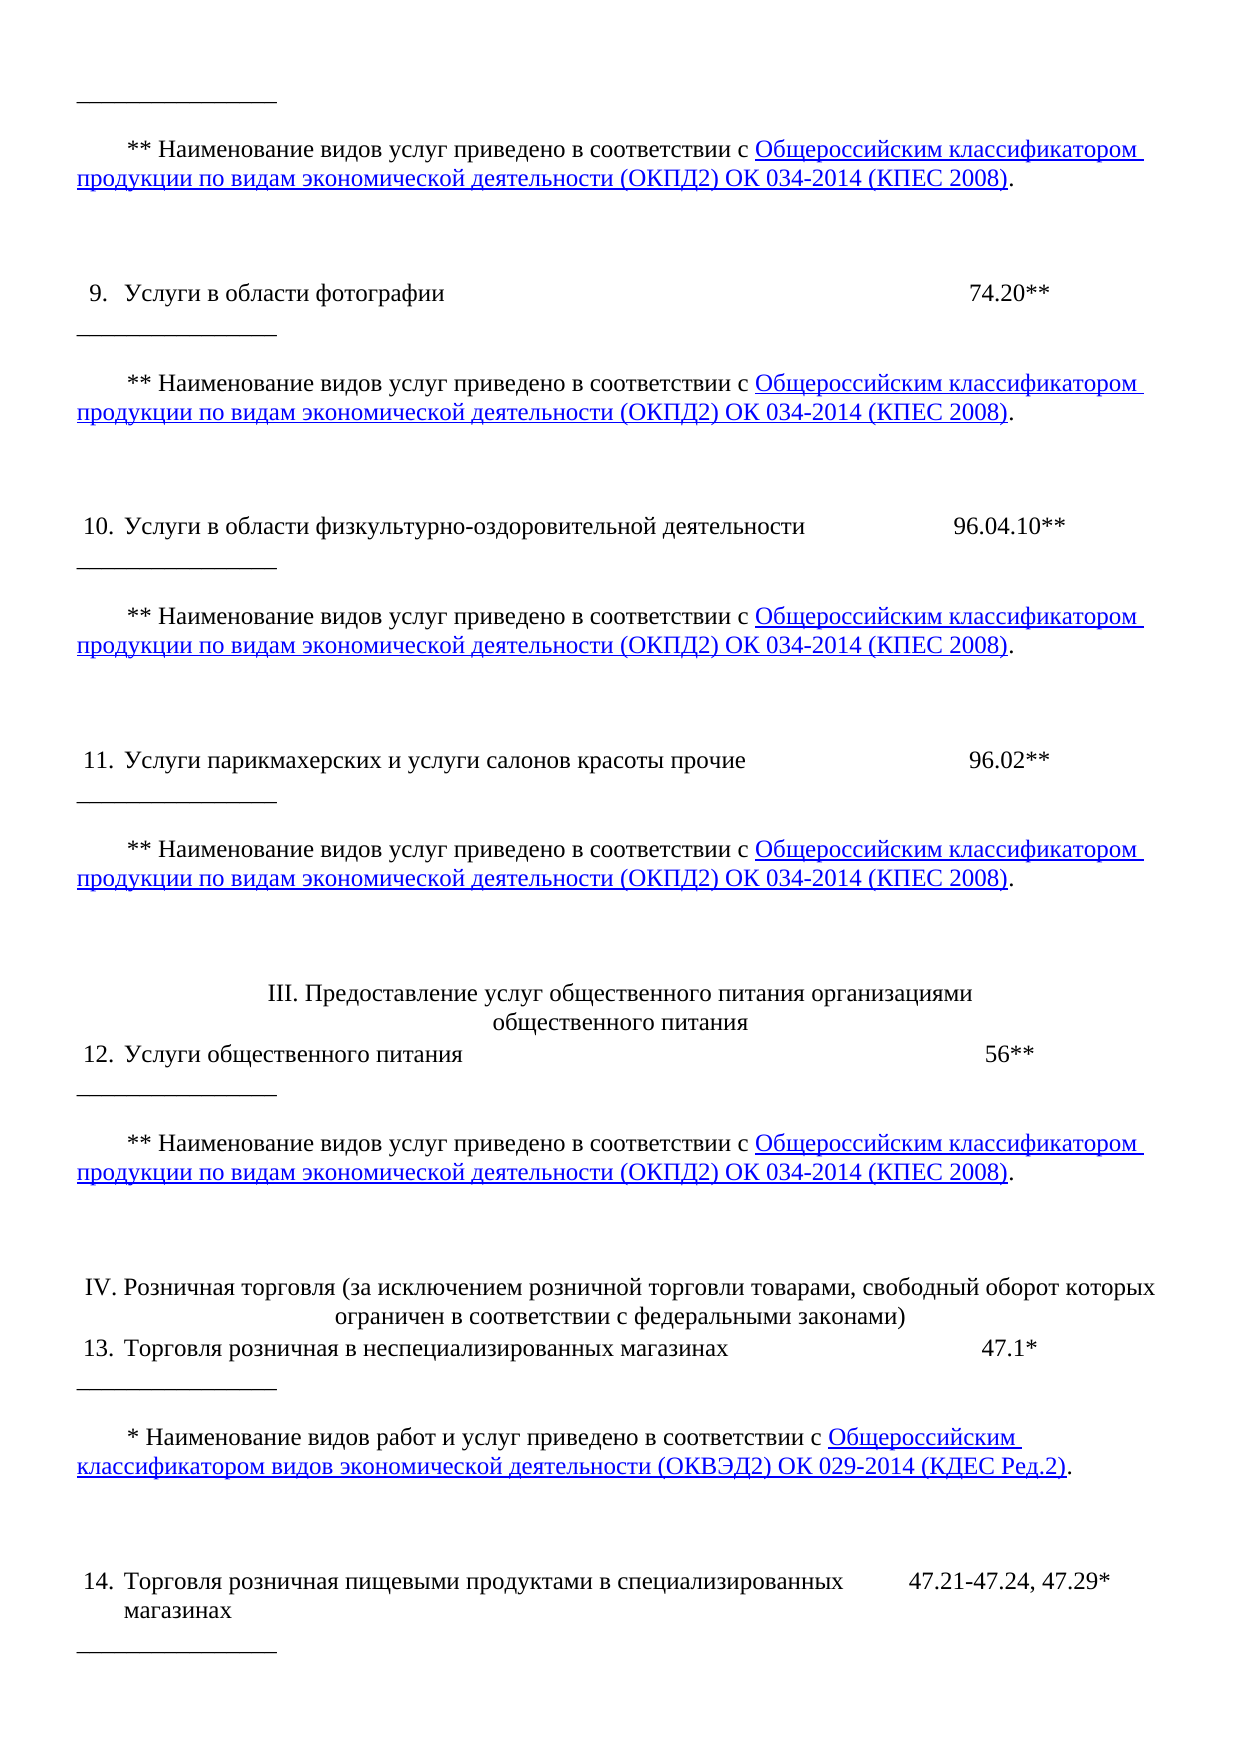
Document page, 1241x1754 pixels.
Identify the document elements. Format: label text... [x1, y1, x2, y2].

table_cell 14. [75, 1564, 122, 1625]
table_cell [75, 1363, 1165, 1564]
table_cell 56** [854, 1037, 1165, 1069]
table_cell Торговля розничная пищевыми продуктами в специализированных магазинах [122, 1564, 854, 1625]
table_cell 47.1* [854, 1331, 1165, 1363]
table_cell Услуги в области фотографии [122, 276, 854, 308]
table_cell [75, 1625, 1165, 1657]
table_cell Торговля розничная в неспециализированных магазинах [122, 1331, 854, 1363]
table_cell 12. [75, 1037, 122, 1069]
table_cell 11. [75, 743, 122, 775]
table_cell Услуги общественного питания [122, 1037, 854, 1069]
table_cell Услуги парикмахерских и услуги салонов красоты прочие [122, 743, 854, 775]
table_cell 47.21-47.24, 47.29* [854, 1564, 1165, 1625]
table_cell 9. [75, 276, 122, 308]
table_cell IV. Розничная торговля (за исключением розничной торговли товарами, свободный оборот которых ограничен в соответствии с федеральными законами) [75, 1270, 1165, 1331]
table_cell 96.02** [854, 743, 1165, 775]
table_cell Услуги в области физкультурно-оздоровительной деятельности [122, 510, 854, 542]
table_cell 96.04.10** [854, 510, 1165, 542]
table_cell 13. [75, 1331, 122, 1363]
table_cell III. Предоставление услуг общественного питания организациями общественного питания [75, 976, 1165, 1037]
table_cell 74.20** [854, 276, 1165, 308]
table_cell 10. [75, 510, 122, 542]
